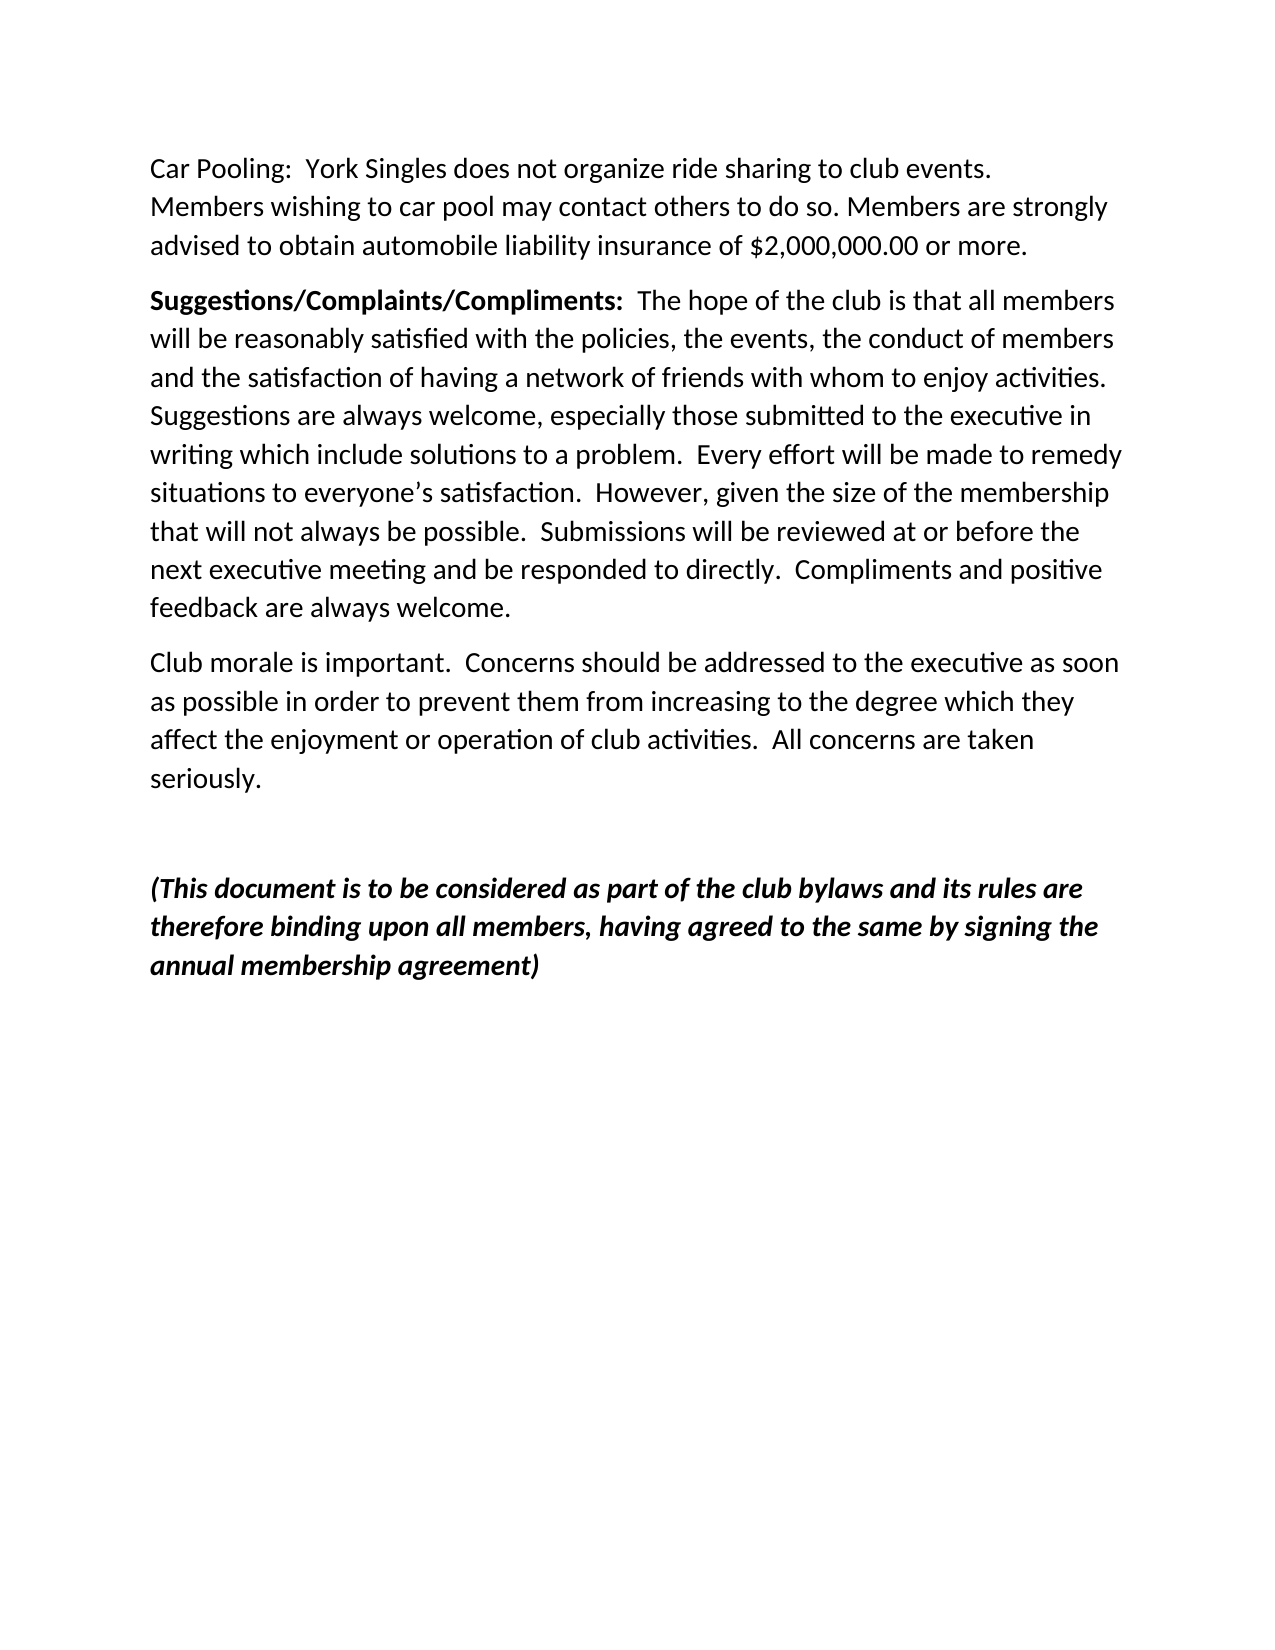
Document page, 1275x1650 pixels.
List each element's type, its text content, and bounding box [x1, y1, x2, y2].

text Suggestions/Complaints/Compliments: The hope of the club is that all members will be reasonably satisfied with the policies, the events, the conduct of members and the satisfaction of having a network of friends with whom to enjoy activities. Suggestions are always welcome, especially those submitted to the executive in writing which include solutions to a problem. Every effort will be made to remedy situations to everyone’s satisfaction. However, given the size of the membership that will not always be possible. Submissions will be reviewed at or before the next executive meeting and be responded to directly. Compliments and positive feedback are always welcome. [150, 282, 1125, 625]
text Club morale is important. Concerns should be addressed to the executive as soon as possible in order to prevent them from increasing to the degree which they affect the enjoyment or operation of club activities. All concerns are taken seriously. [150, 644, 1125, 796]
text Car Pooling: York Singles does not organize ride sharing to club events. Members wishing to car pool may contact others to do so. Members are strongly advised to obtain automobile liability insurance of $2,000,000.00 or more. [150, 150, 1125, 262]
text (This document is to be considered as part of the club bylaws and its rules are therefore binding upon all members, having agreed to the same by signing the annual membership agreement) [150, 870, 1125, 983]
